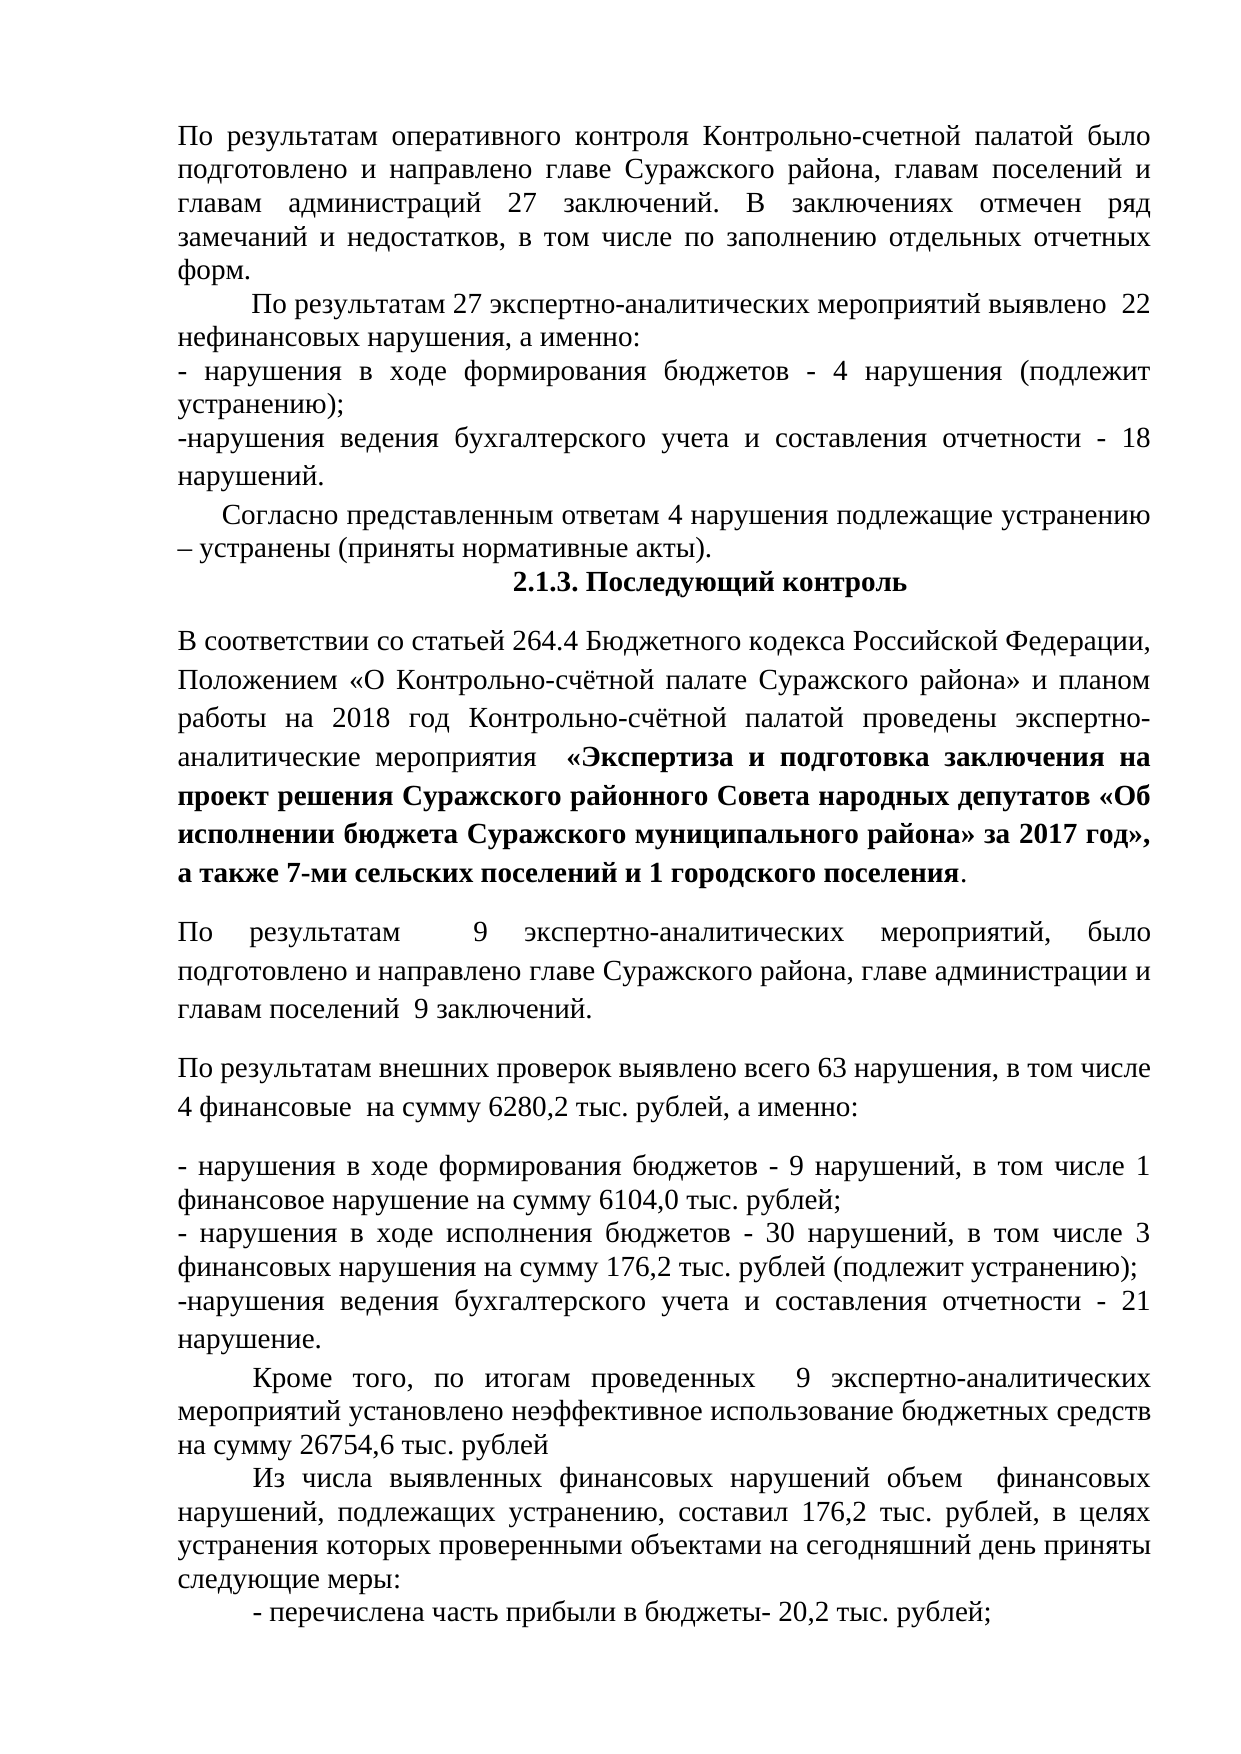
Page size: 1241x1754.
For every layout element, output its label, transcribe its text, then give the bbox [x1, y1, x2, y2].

text Согласно представленным ответам 4 нарушения подлежащие устранению – устранены (приняты нормативные акты). [177, 497, 1152, 564]
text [177, 118, 1152, 286]
text - перечислена часть прибыли в бюджеты- 20,2 тыс. рублей; [177, 1594, 1152, 1628]
text Из числа выявленных финансовых нарушений объем финансовых нарушений, подлежащих устранению, составил 176,2 тыс. рублей, в целях устранения которых проверенными объектами на сегодняшний день приняты следующие меры: [177, 1460, 1152, 1594]
text - нарушения в ходе формирования бюджетов - 4 нарушения (подлежит устранению); [177, 353, 1152, 420]
text По результатам внешних проверок выявлено всего 63 нарушения, в том числе 4 финансовые на сумму 6280,2 тыс. рублей, а именно: [177, 1051, 1152, 1123]
text По результатам 9 экспертно-аналитических мероприятий, было подготовлено и направлено главе Суражского района, главе администрации и главам поселений 9 заключений. [177, 914, 1152, 1025]
text Кроме того, по итогам проведенных 9 экспертно-аналитических мероприятий установлено неэффективное использование бюджетных средств на сумму 26754,6 тыс. рублей [177, 1360, 1152, 1460]
text - нарушения в ходе формирования бюджетов - 9 нарушений, в том числе 1 финансовое нарушение на сумму 6104,0 тыс. рублей; [177, 1148, 1152, 1216]
text -нарушения ведения бухгалтерского учета и составления отчетности - 18 нарушений. [177, 420, 1152, 492]
text -нарушения ведения бухгалтерского учета и составления отчетности - 21 нарушение. [177, 1283, 1152, 1355]
text По результатам 27 экспертно-аналитических мероприятий выявлено 22 нефинансовых нарушения, а именно: [177, 286, 1152, 353]
text - нарушения в ходе исполнения бюджетов - 30 нарушений, в том числе 3 финансовых нарушения на сумму 176,2 тыс. рублей (подлежит устранению); [177, 1216, 1152, 1283]
text В соответствии со статьей 264.4 Бюджетного кодекса Российской Федерации, Положением «О Контрольно-счётной палате Суражского района» и планом работы на 2018 год Контрольно-счётной палатой проведены экспертно-аналитические мероприятия «Экспертиза и подготовка заключения на проект решения Суражского районного Совета народных депутатов «Об исполнении бюджета Суражского муниципального района» за 2017 год», а также 7-ми сельских поселений и 1 городского поселения. [177, 623, 1152, 888]
text 2.1.3. Последующий контроль [177, 564, 1152, 598]
